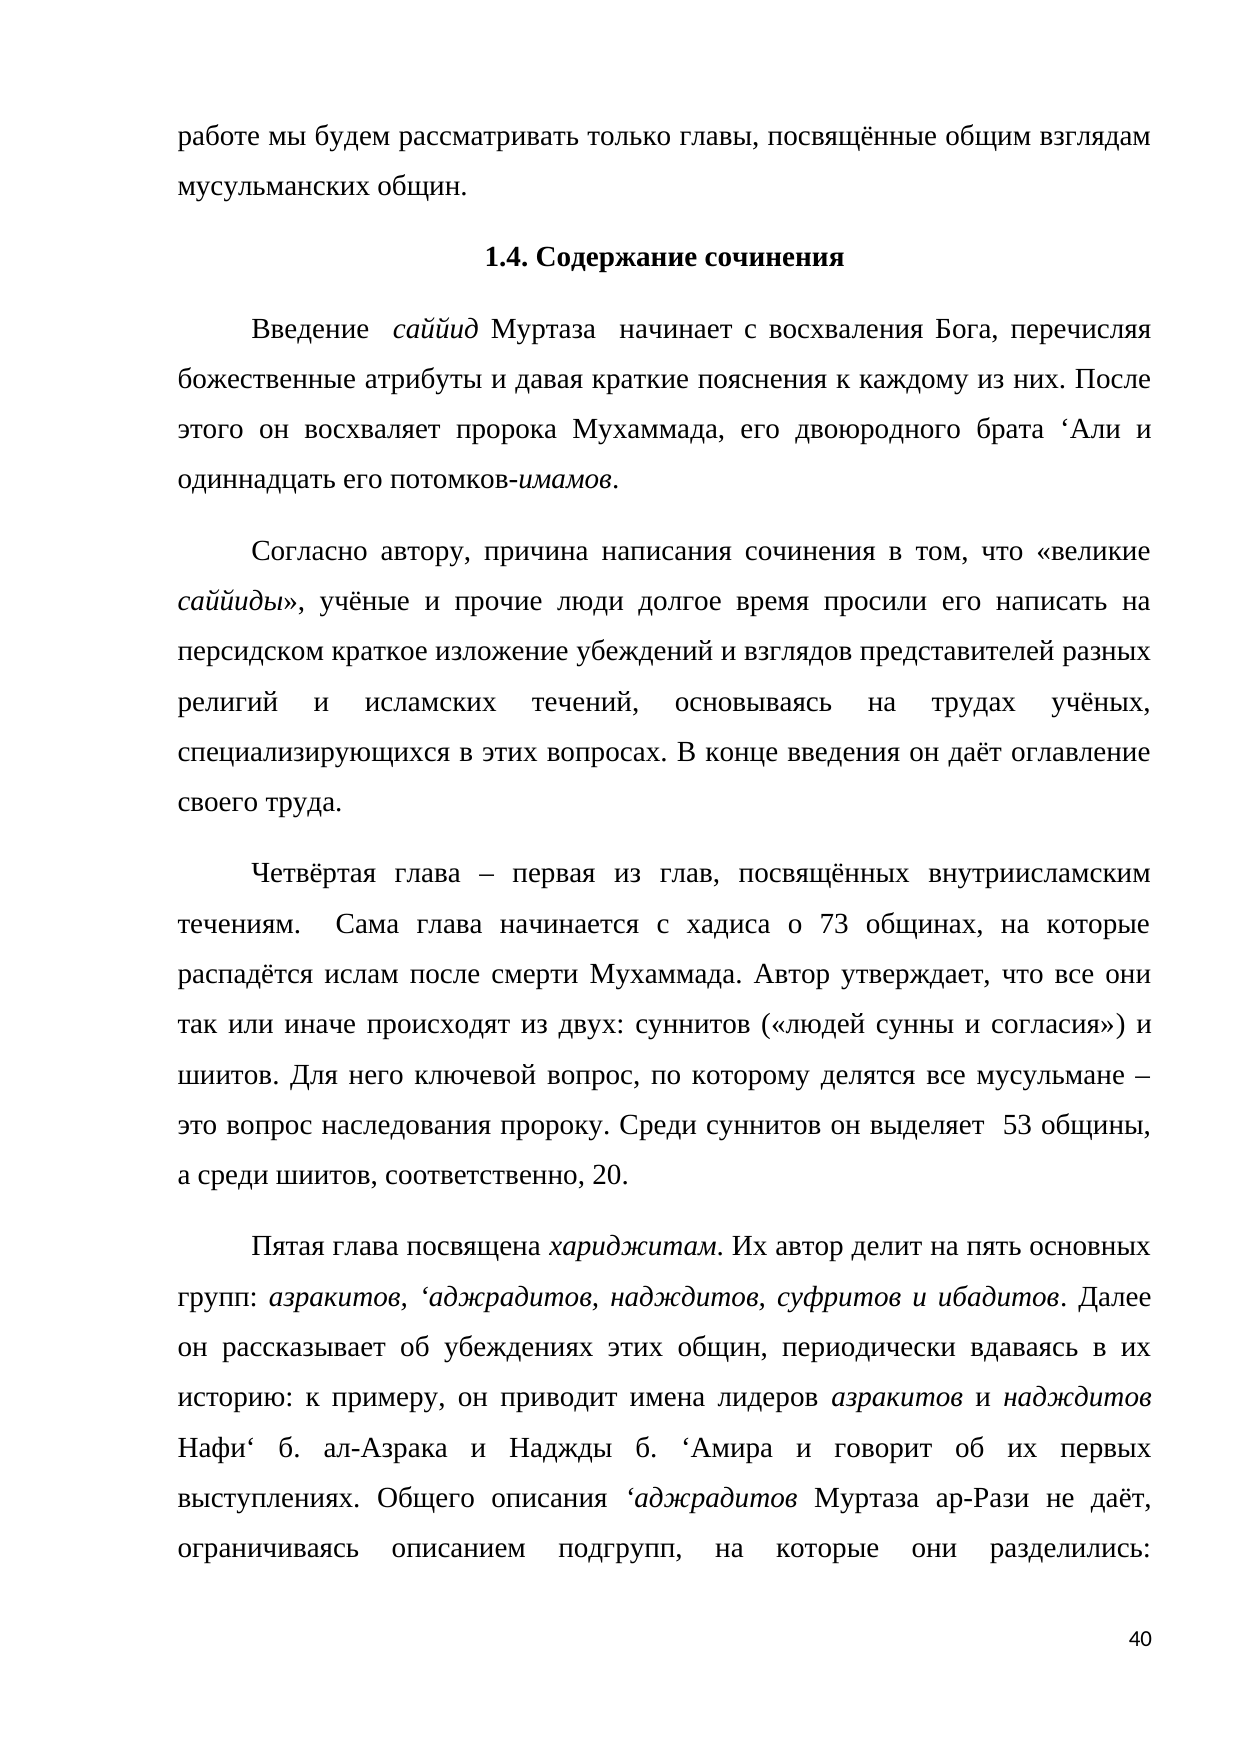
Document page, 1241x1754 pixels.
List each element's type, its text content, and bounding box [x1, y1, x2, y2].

text Согласно автору, причина написания сочинения в том, что «великие саййиды», учёные и прочие люди долгое время просили его написать на персидском краткое изложение убеждений и взглядов представителей разных религий и исламских течений, основываясь на трудах учёных, специализирующихся в этих вопросах. В конце введения он даёт оглавление своего труда. [177, 533, 1152, 818]
text Введение саййид Муртаза начинает с восхваления Бога, перечисляя божественные атрибуты и давая краткие пояснения к каждому из них. После этого он восхваляет пророка Мухаммада, его двоюродного брата ‘Али и одиннадцать его потомков-имамов. [177, 311, 1152, 495]
text 1.4. Содержание сочинения [177, 239, 1152, 273]
text Четвёртая глава – первая из глав, посвящённых внутриисламским течениям. Сама глава начинается с хадиса о 73 общинах, на которые распадётся ислам после смерти Мухаммада. Автор утверждает, что все они так или иначе происходят из двух: суннитов («людей сунны и согласия») и шиитов. Для него ключевой вопрос, по которому делятся все мусульмане – это вопрос наследования пророку. Среди суннитов он выделяет 53 общины, а среди шиитов, соответственно, 20. [177, 856, 1152, 1191]
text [177, 118, 1152, 202]
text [177, 1228, 1152, 1564]
